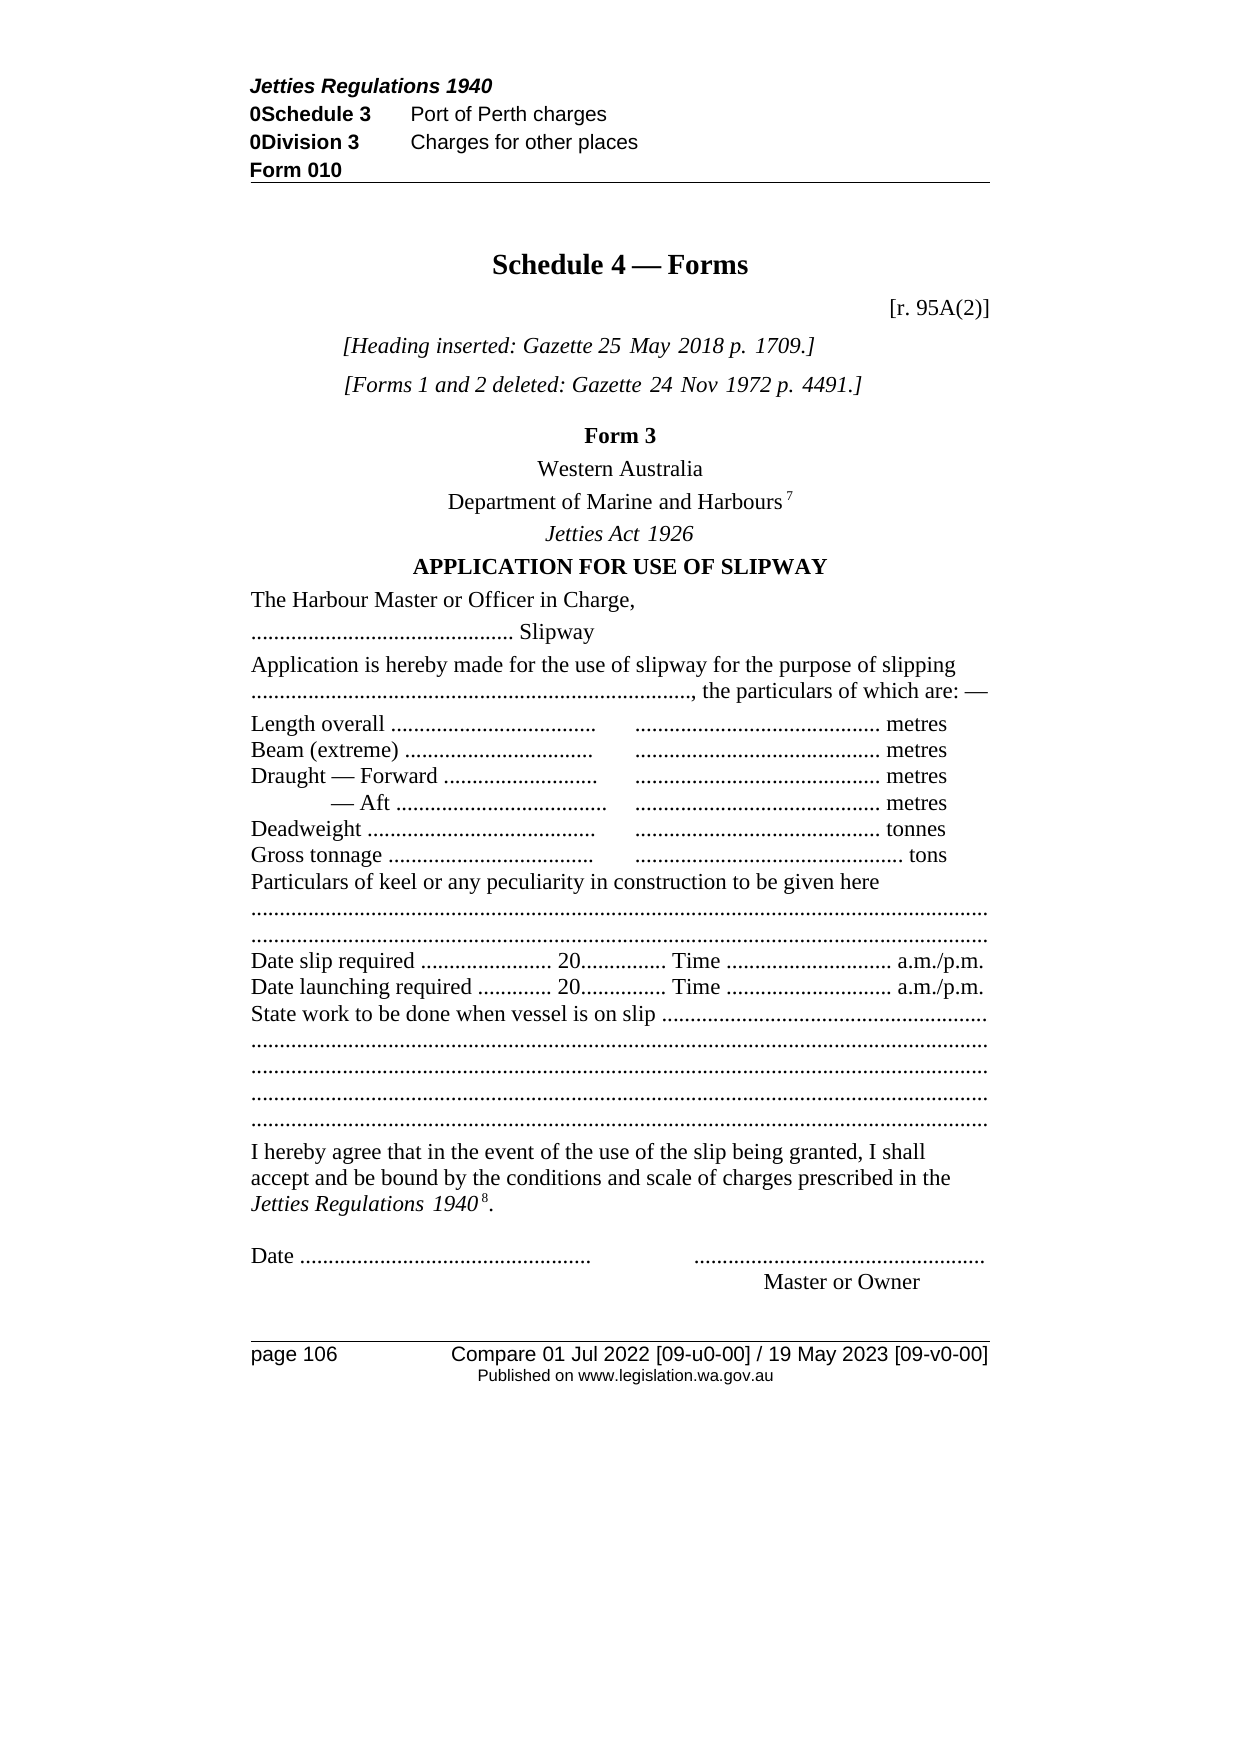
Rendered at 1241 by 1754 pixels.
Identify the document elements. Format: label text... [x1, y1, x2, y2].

text [Forms 1 and 2 deleted: Gazette 24 Nov 1972 p. 4491.] [251, 371, 990, 398]
text Form 3 [251, 423, 990, 449]
text — Aft ..................................... ........................................... metres [251, 789, 989, 815]
text Master or Owner [693, 1268, 990, 1294]
text .............................................. Slipway [251, 618, 990, 644]
text I hereby agree that in the event of the use of the slip being granted, I shall accept and be bound by the conditions and scale of charges prescribed in the Jetties Regulations 1940 8. [251, 1138, 990, 1217]
text The Harbour Master or Officer in Charge, [251, 586, 990, 612]
text Date ................................................... ................................................... [251, 1242, 990, 1268]
text ................................................................................................................................. [251, 1105, 990, 1131]
text Draught — Forward ........................... ........................................... metres [251, 762, 989, 789]
text Date launching required ............. 20............... Time ............................. a.m./p.m. [251, 973, 990, 1000]
text ................................................................................................................................. [251, 1079, 990, 1105]
text Jetties Act 1926 [251, 520, 990, 547]
subtitle Schedule 4 — Forms [251, 247, 990, 281]
text Particulars of keel or any peculiarity in construction to be given here [251, 868, 989, 894]
text ................................................................................................................................. [251, 921, 990, 947]
text [r. 95A(2)] [251, 293, 990, 320]
text ............................................................................., the particulars of which are: — [251, 677, 990, 703]
text Gross tonnage .................................... ............................................... tons [251, 842, 989, 868]
text Beam (extreme) ................................. ........................................... metres [251, 736, 989, 762]
text State work to be done when vessel is on slip ......................................................... [251, 1000, 990, 1026]
text Date slip required ....................... 20............... Time ............................. a.m./p.m. [251, 947, 990, 973]
text Deadweight ........................................ ........................................... tonnes [251, 815, 989, 842]
text Application is hereby made for the use of slipway for the purpose of slipping [251, 651, 990, 677]
text Length overall .................................... ........................................... metres [251, 710, 989, 736]
text ................................................................................................................................. [251, 1052, 990, 1079]
text ................................................................................................................................. [251, 1026, 990, 1052]
text ................................................................................................................................. [251, 894, 990, 921]
text APPLICATION FOR USE OF SLIPWAY [251, 553, 990, 579]
text Department of Marine and Harbours 7 [251, 488, 990, 514]
text Western Australia [251, 455, 990, 482]
subtitle [Heading inserted: Gazette 25 May 2018 p. 1709.] [251, 332, 990, 359]
